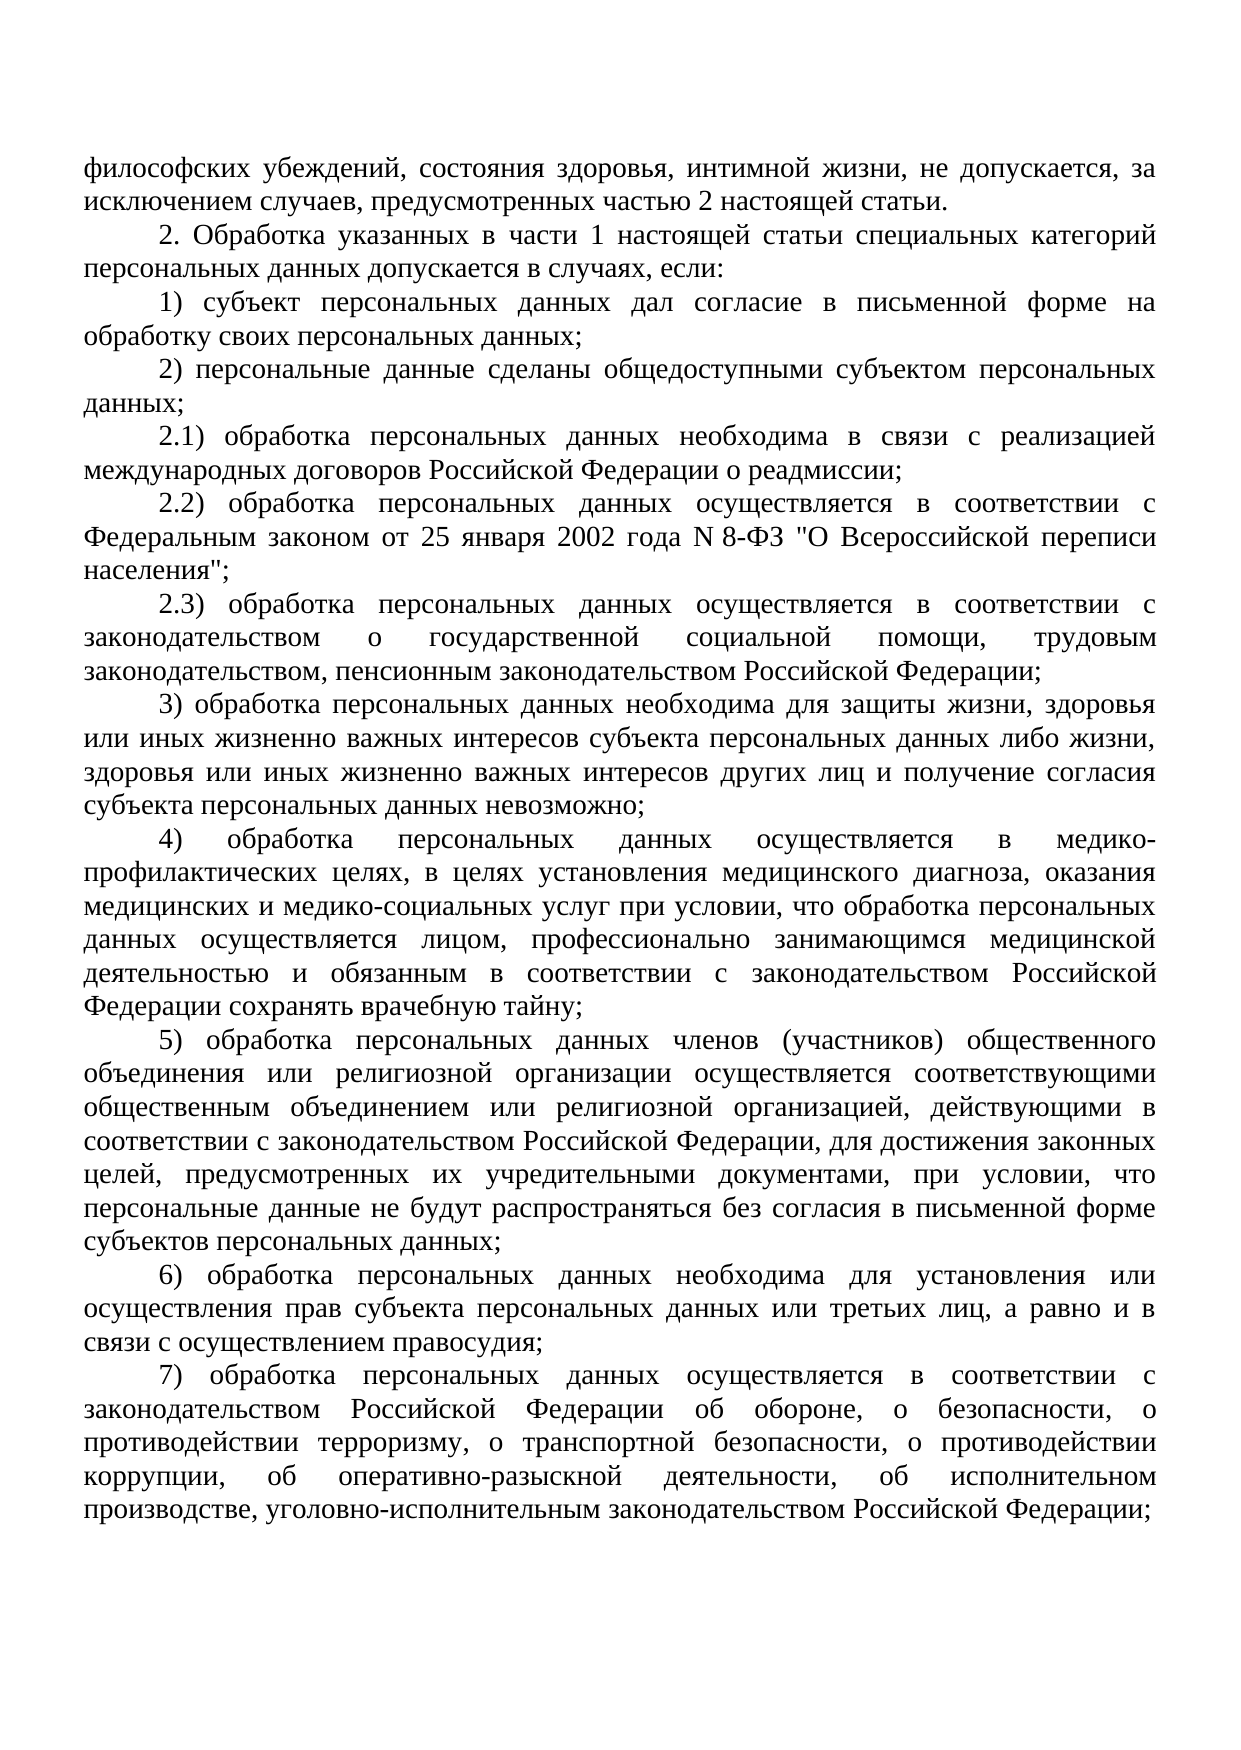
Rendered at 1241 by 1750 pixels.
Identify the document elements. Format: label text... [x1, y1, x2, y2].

text 2. Обработка указанных в части 1 настоящей статьи специальных категорий персональных данных допускается в случаях, если: [83, 217, 1157, 284]
text 2.1) обработка персональных данных необходима в связи с реализацией международных договоров Российской Федерации о реадмиссии; [83, 418, 1157, 485]
text 5) обработка персональных данных членов (участников) общественного объединения или религиозной организации осуществляется соответствующими общественным объединением или религиозной организацией, действующими в соответствии с законодательством Российской Федерации, для достижения законных целей, предусмотренных их учредительными документами, при условии, что персональные данные не будут распространяться без согласия в письменной форме субъектов персональных данных; [83, 1022, 1157, 1257]
text 3) обработка персональных данных необходима для защиты жизни, здоровья или иных жизненно важных интересов субъекта персональных данных либо жизни, здоровья или иных жизненно важных интересов других лиц и получение согласия субъекта персональных данных невозможно; [83, 687, 1157, 821]
text 7) обработка персональных данных осуществляется в соответствии с законодательством Российской Федерации об обороне, о безопасности, о противодействии терроризму, о транспортной безопасности, о противодействии коррупции, об оперативно-разыскной деятельности, об исполнительном производстве, уголовно-исполнительным законодательством Российской Федерации; [83, 1357, 1157, 1525]
text 2.3) обработка персональных данных осуществляется в соответствии с законодательством о государственной социальной помощи, трудовым законодательством, пенсионным законодательством Российской Федерации; [83, 586, 1157, 687]
text 4) обработка персональных данных осуществляется в медико-профилактических целях, в целях установления медицинского диагноза, оказания медицинских и медико-социальных услуг при условии, что обработка персональных данных осуществляется лицом, профессионально занимающимся медицинской деятельностью и обязанным в соответствии с законодательством Российской Федерации сохранять врачебную тайну; [83, 821, 1157, 1022]
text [83, 150, 1157, 217]
text 2.2) обработка персональных данных осуществляется в соответствии с Федеральным законом от 25 января 2002 года N 8-ФЗ "О Всероссийской переписи населения"; [83, 485, 1157, 586]
text 6) обработка персональных данных необходима для установления или осуществления прав субъекта персональных данных или третьих лиц, а равно и в связи с осуществлением правосудия; [83, 1257, 1157, 1357]
text 2) персональные данные сделаны общедоступными субъектом персональных данных; [83, 351, 1157, 418]
text 1) субъект персональных данных дал согласие в письменной форме на обработку своих персональных данных; [83, 284, 1157, 351]
